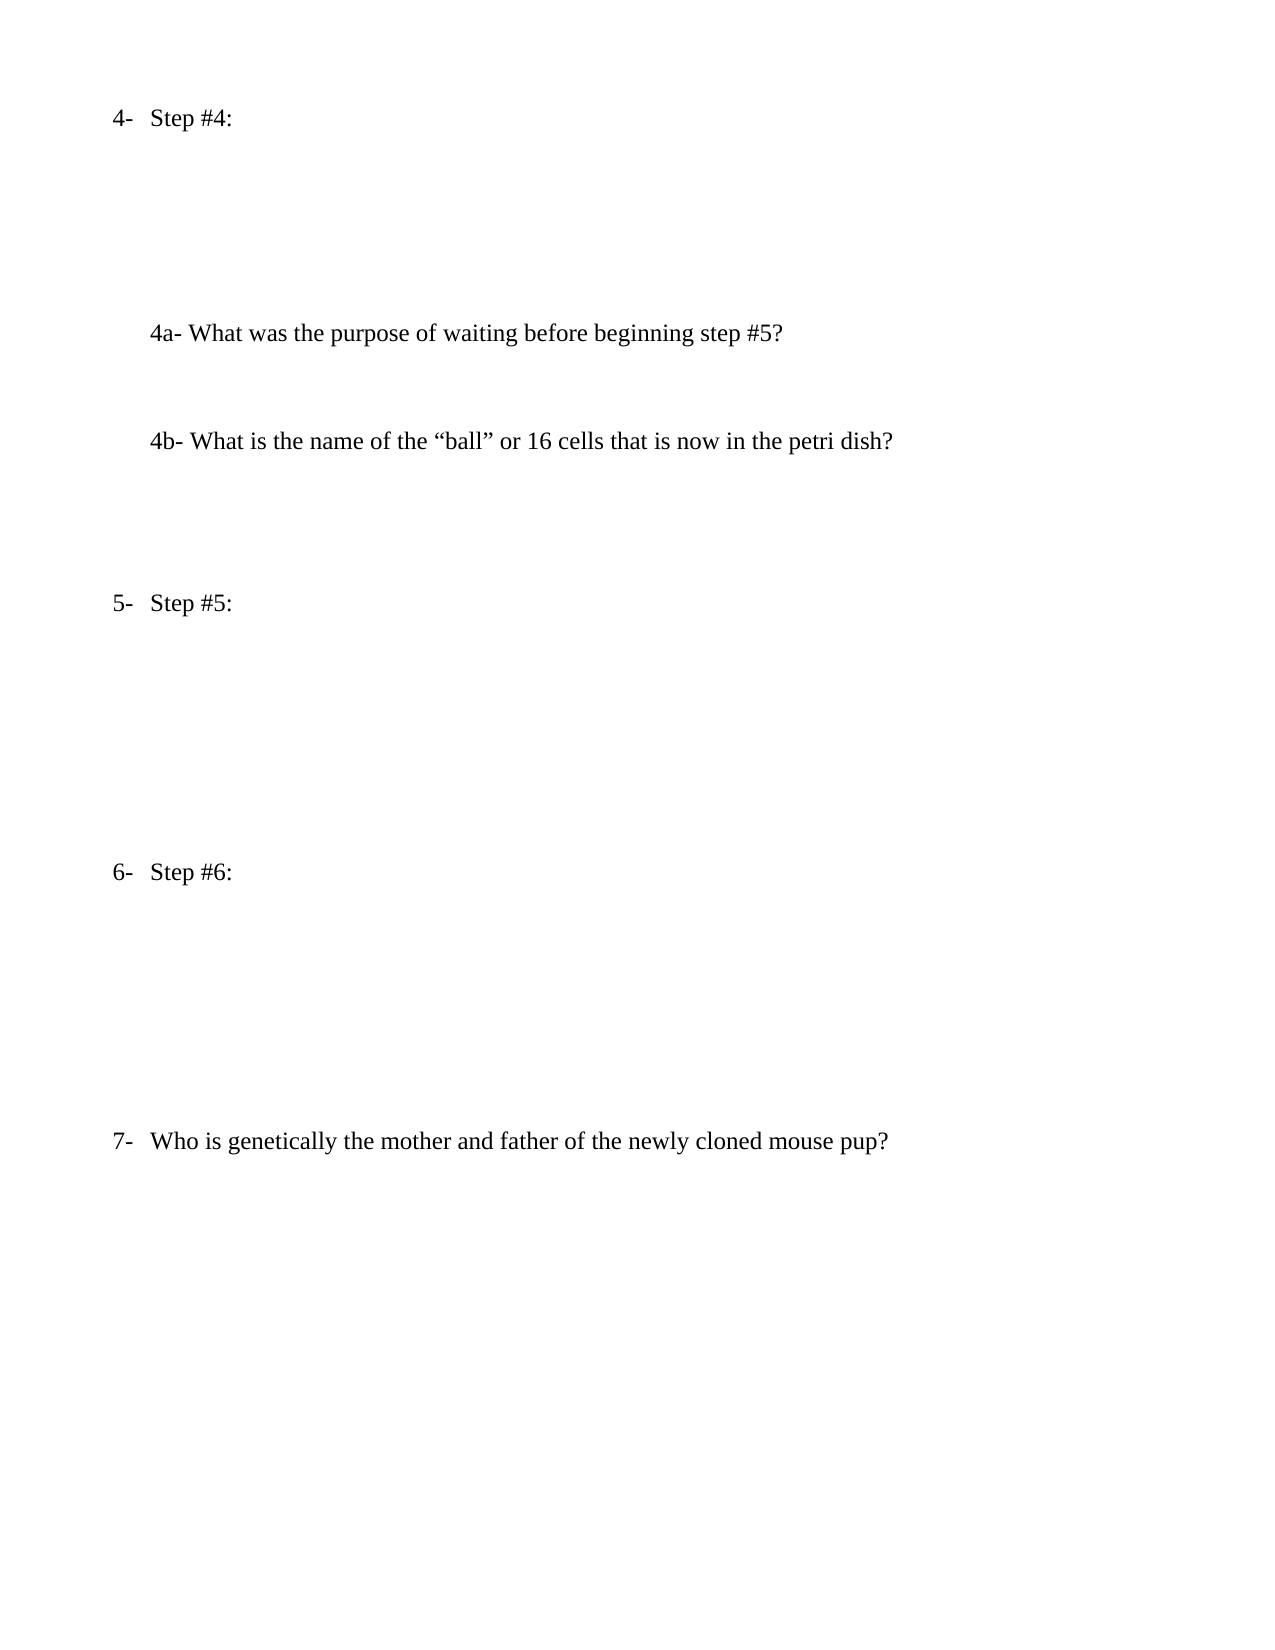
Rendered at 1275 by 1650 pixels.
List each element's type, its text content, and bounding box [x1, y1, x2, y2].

list Step #4: [112, 103, 1200, 132]
text 4a- What was the purpose of waiting before beginning step #5? [150, 318, 1200, 347]
text 4b- What is the name of the “ball” or 16 cells that is now in the petri dish? [150, 426, 1200, 455]
list Step #5: [112, 588, 1200, 616]
list Who is genetically the mother and father of the newly cloned mouse pup? [112, 1126, 1200, 1155]
list Step #6: [112, 857, 1200, 886]
